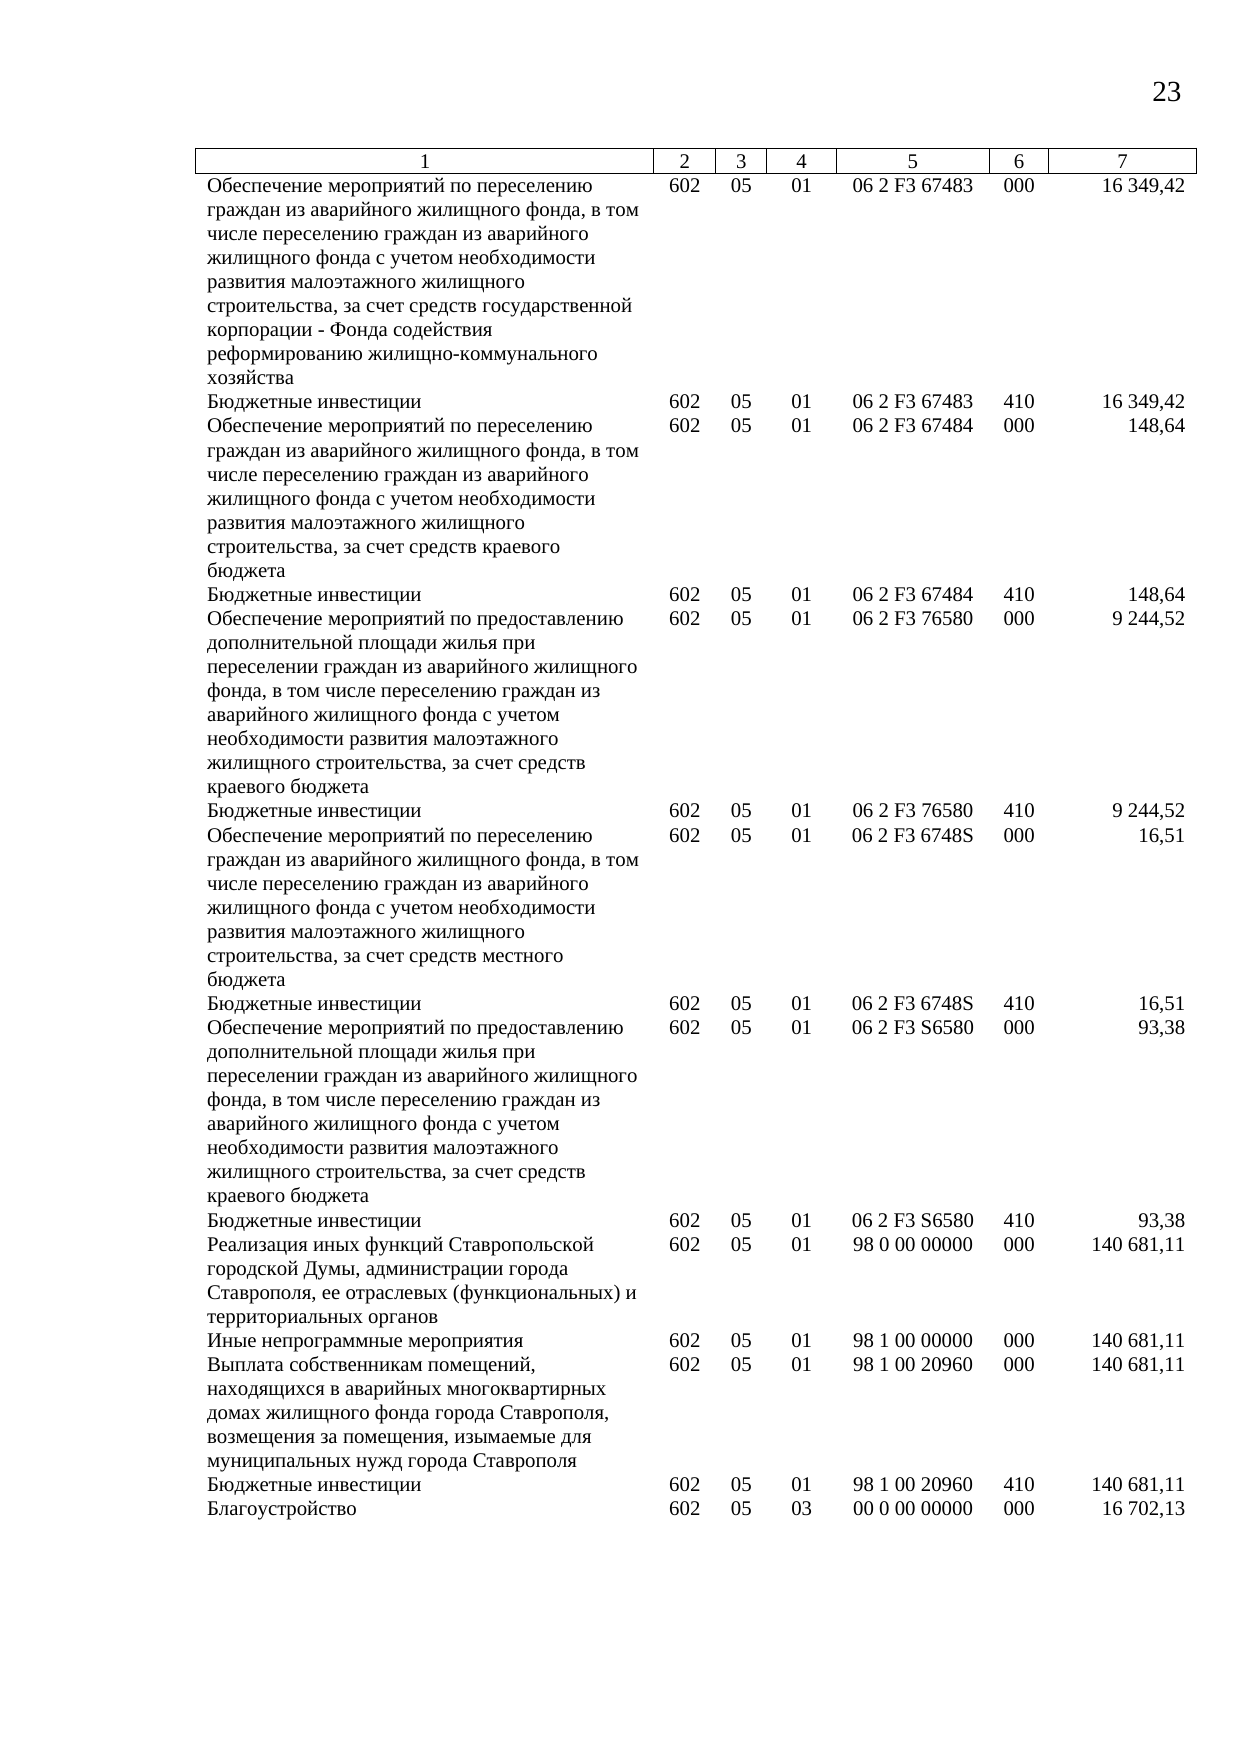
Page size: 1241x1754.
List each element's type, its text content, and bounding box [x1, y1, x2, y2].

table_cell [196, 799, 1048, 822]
table_header 3 [716, 149, 766, 173]
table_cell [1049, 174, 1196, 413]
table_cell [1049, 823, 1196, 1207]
table_header 1 [196, 149, 653, 173]
table_cell 05 [715, 174, 767, 389]
table_header 2 [654, 149, 715, 173]
table_header 6 [990, 149, 1048, 173]
table_cell Обеспечение мероприятий по переселению граждан из аварийного жилищного фонда, в том числе переселению граждан из аварийного жилищного фонда с учетом необходимости развития малоэтажного жилищного строительства, за счет средств государственной корпорации - Фонда содействия реформированию жилищно-коммунального хозяйства [196, 174, 654, 389]
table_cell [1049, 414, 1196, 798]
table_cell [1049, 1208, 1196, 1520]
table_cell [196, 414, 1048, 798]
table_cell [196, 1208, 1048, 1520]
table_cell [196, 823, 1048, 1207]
table_header 4 [767, 149, 836, 173]
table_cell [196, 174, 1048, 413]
table_header 5 [837, 149, 989, 173]
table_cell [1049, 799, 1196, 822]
table_cell 602 [654, 174, 715, 389]
table_header 7 [1049, 149, 1196, 173]
